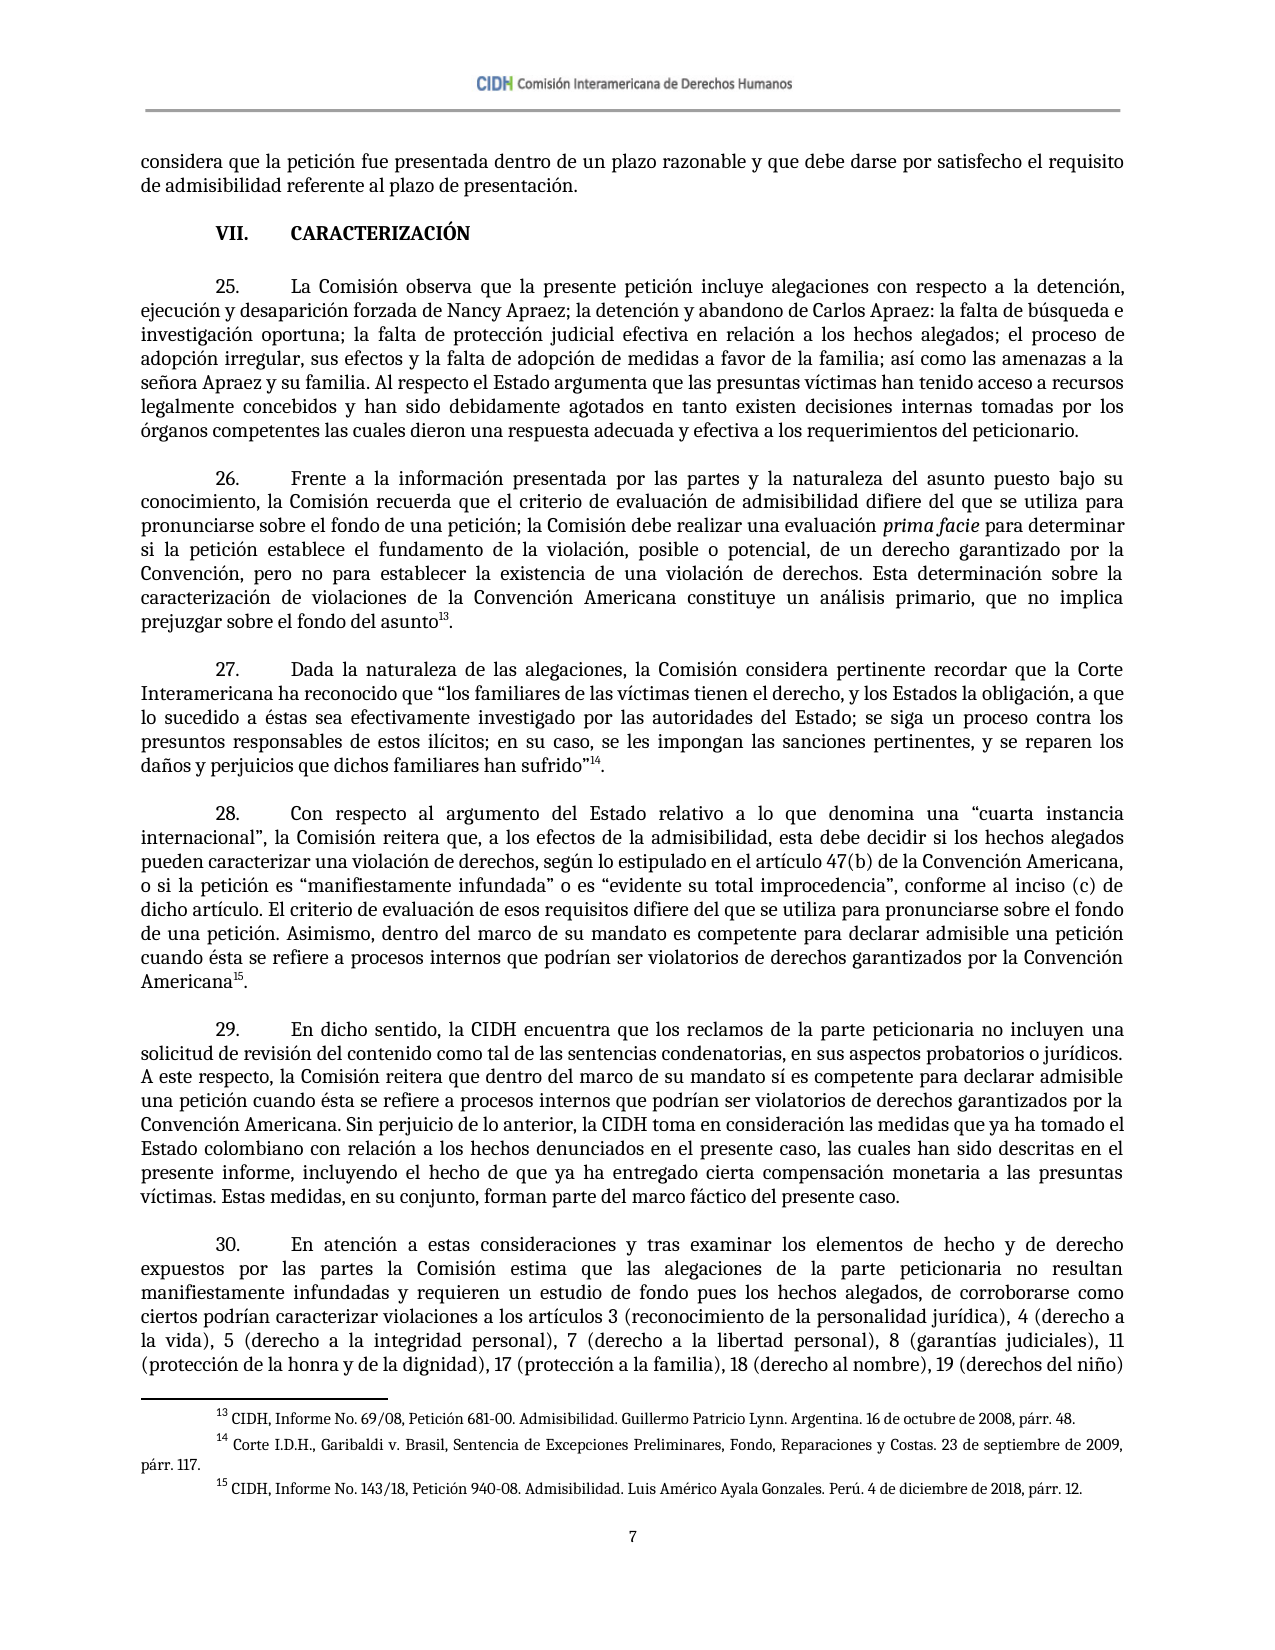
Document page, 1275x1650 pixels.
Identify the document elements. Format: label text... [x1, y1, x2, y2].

list Frente a la información presentada por las partes y la naturaleza del asunto puesto bajo su conocimiento, la Comisión recuerda que el criterio de evaluación de admisibilidad difiere del que se utiliza para pronunciarse sobre el fondo de una petición; la Comisión debe realizar una evaluación prima facie para determinar si la petición establece el fundamento de la violación, posible o potencial, de un derecho garantizado por la Convención, pero no para establecer la existencia de una violación de derechos. Esta determinación sobre la caracterización de violaciones de la Convención Americana constituye un análisis primario, que no implica prejuzgar sobre el fondo del asunto. [141, 466, 1125, 634]
list La Comisión observa que la presente petición incluye alegaciones con respecto a la detención, ejecución y desaparición forzada de Nancy Apraez; la detención y abandono de Carlos Apraez: la falta de búsqueda e investigación oportuna; la falta de protección judicial efectiva en relación a los hechos alegados; el proceso de adopción irregular, sus efectos y la falta de adopción de medidas a favor de la familia; así como las amenazas a la señora Apraez y su familia. Al respecto el Estado argumenta que las presuntas víctimas han tenido acceso a recursos legalmente concebidos y han sido debidamente agotados en tanto existen decisiones internas tomadas por los órganos competentes las cuales dieron una respuesta adecuada y efectiva a los requerimientos del peticionario. [141, 274, 1125, 442]
list En dicho sentido, la CIDH encuentra que los reclamos de la parte peticionaria no incluyen una solicitud de revisión del contenido como tal de las sentencias condenatorias, en sus aspectos probatorios o jurídicos. A este respecto, la Comisión reitera que dentro del marco de su mandato sí es competente para declarar admisible una petición cuando ésta se refiere a procesos internos que podrían ser violatorios de derechos garantizados por la Convención Americana. Sin perjuicio de lo anterior, la CIDH toma en consideración las medidas que ya ha tomado el Estado colombiano con relación a los hechos denunciados en el presente caso, las cuales han sido descritas en el presente informe, incluyendo el hecho de que ya ha entregado cierta compensación monetaria a las presuntas víctimas. Estas medidas, en su conjunto, forman parte del marco fáctico del presente caso. [141, 1017, 1125, 1209]
list VII. CARACTERIZACIÓN [216, 222, 1125, 246]
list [141, 1233, 1125, 1377]
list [141, 150, 1125, 198]
picture [471, 75, 795, 93]
list Dada la naturaleza de las alegaciones, la Comisión considera pertinente recordar que la Corte Interamericana ha reconocido que “los familiares de las víctimas tienen el derecho, y los Estados la obligación, a que lo sucedido a éstas sea efectivamente investigado por las autoridades del Estado; se siga un proceso contra los presuntos responsables de estos ilícitos; en su caso, se les impongan las sanciones pertinentes, y se reparen los daños y perjuicios que dichos familiares han sufrido”. [141, 658, 1125, 778]
list Con respecto al argumento del Estado relativo a lo que denomina una “cuarta instancia internacional”, la Comisión reitera que, a los efectos de la admisibilidad, esta debe decidir si los hechos alegados pueden caracterizar una violación de derechos, según lo estipulado en el artículo 47(b) de la Convención Americana, o si la petición es “manifiestamente infundada” o es “evidente su total improcedencia”, conforme al inciso (c) de dicho artículo. El criterio de evaluación de esos requisitos difiere del que se utiliza para pronunciarse sobre el fondo de una petición. Asimismo, dentro del marco de su mandato es competente para declarar admisible una petición cuando ésta se refiere a procesos internos que podrían ser violatorios de derechos garantizados por la Convención Americana. [141, 802, 1125, 993]
